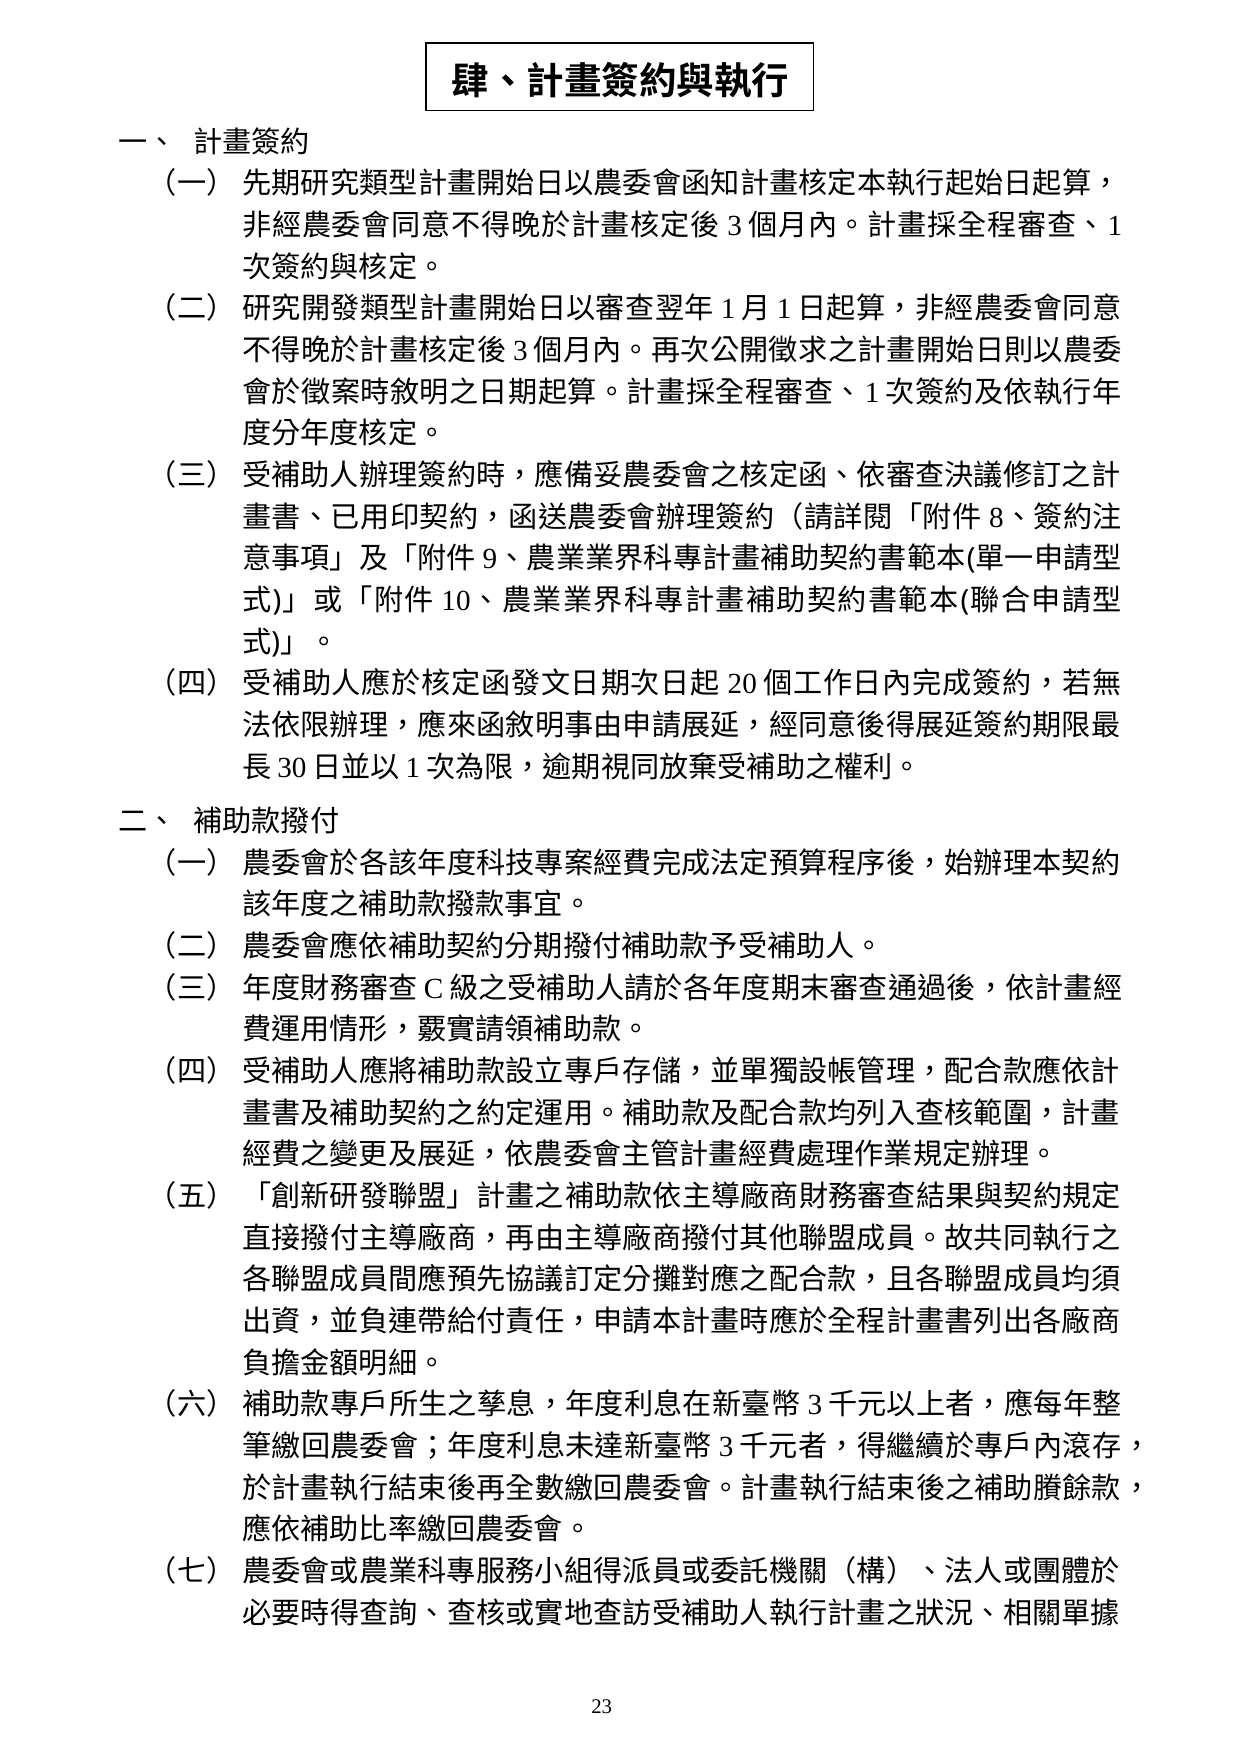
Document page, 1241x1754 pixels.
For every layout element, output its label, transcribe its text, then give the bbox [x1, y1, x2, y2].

list 計畫簽約 [118, 119, 1122, 161]
list 補助款專戶所生之孳息，年度利息在新臺幣3千元以上者，應每年整筆繳回農委會；年度利息未達新臺幣3千元者，得繼續於專戶內滾存，於計畫執行結束後再全數繳回農委會。計畫執行結束後之補助賸餘款，應依補助比率繳回農委會。 [148, 1381, 1122, 1548]
list 研究開發類型計畫開始日以審查翌年1月1日起算，非經農委會同意不得晚於計畫核定後3個月內。再次公開徵求之計畫開始日則以農委會於徵案時敘明之日期起算。計畫採全程審查、1次簽約及依執行年度分年度核定。 [148, 286, 1122, 452]
list 年度財務審查C級之受補助人請於各年度期末審查通過後，依計畫經費運用情形，覈實請領補助款。 [148, 965, 1122, 1048]
list 「創新研發聯盟」計畫之補助款依主導廠商財務審查結果與契約規定直接撥付主導廠商，再由主導廠商撥付其他聯盟成員。故共同執行之各聯盟成員間應預先協議訂定分攤對應之配合款，且各聯盟成員均須出資，並負連帶給付責任，申請本計畫時應於全程計畫書列出各廠商負擔金額明細。 [148, 1173, 1122, 1381]
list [148, 1548, 1122, 1631]
list 先期研究類型計畫開始日以農委會函知計畫核定本執行起始日起算，非經農委會同意不得晚於計畫核定後3個月內。計畫採全程審查、1次簽約與核定。 [148, 161, 1122, 286]
list 補助款撥付 [118, 798, 1122, 840]
list 受補助人應於核定函發文日期次日起20個工作日內完成簽約，若無法依限辦理，應來函敘明事由申請展延，經同意後得展延簽約期限最長30日並以1次為限，逾期視同放棄受補助之權利。 [148, 661, 1122, 786]
list 受補助人辦理簽約時，應備妥農委會之核定函、依審查決議修訂之計畫書、已用印契約，函送農委會辦理簽約（請詳閱「附件8、簽約注意事項」及「附件9、農業業界科專計畫補助契約書範本(單一申請型式)」或「附件10、農業業界科專計畫補助契約書範本(聯合申請型式)」。 [148, 452, 1122, 661]
list 農委會於各該年度科技專案經費完成法定預算程序後，始辦理本契約該年度之補助款撥款事宜。 [148, 840, 1122, 923]
list 農委會應依補助契約分期撥付補助款予受補助人。 [148, 923, 1122, 965]
list 受補助人應將補助款設立專戶存儲，並單獨設帳管理，配合款應依計畫書及補助契約之約定運用。補助款及配合款均列入查核範圍，計畫經費之變更及展延，依農委會主管計畫經費處理作業規定辦理。 [148, 1048, 1122, 1173]
